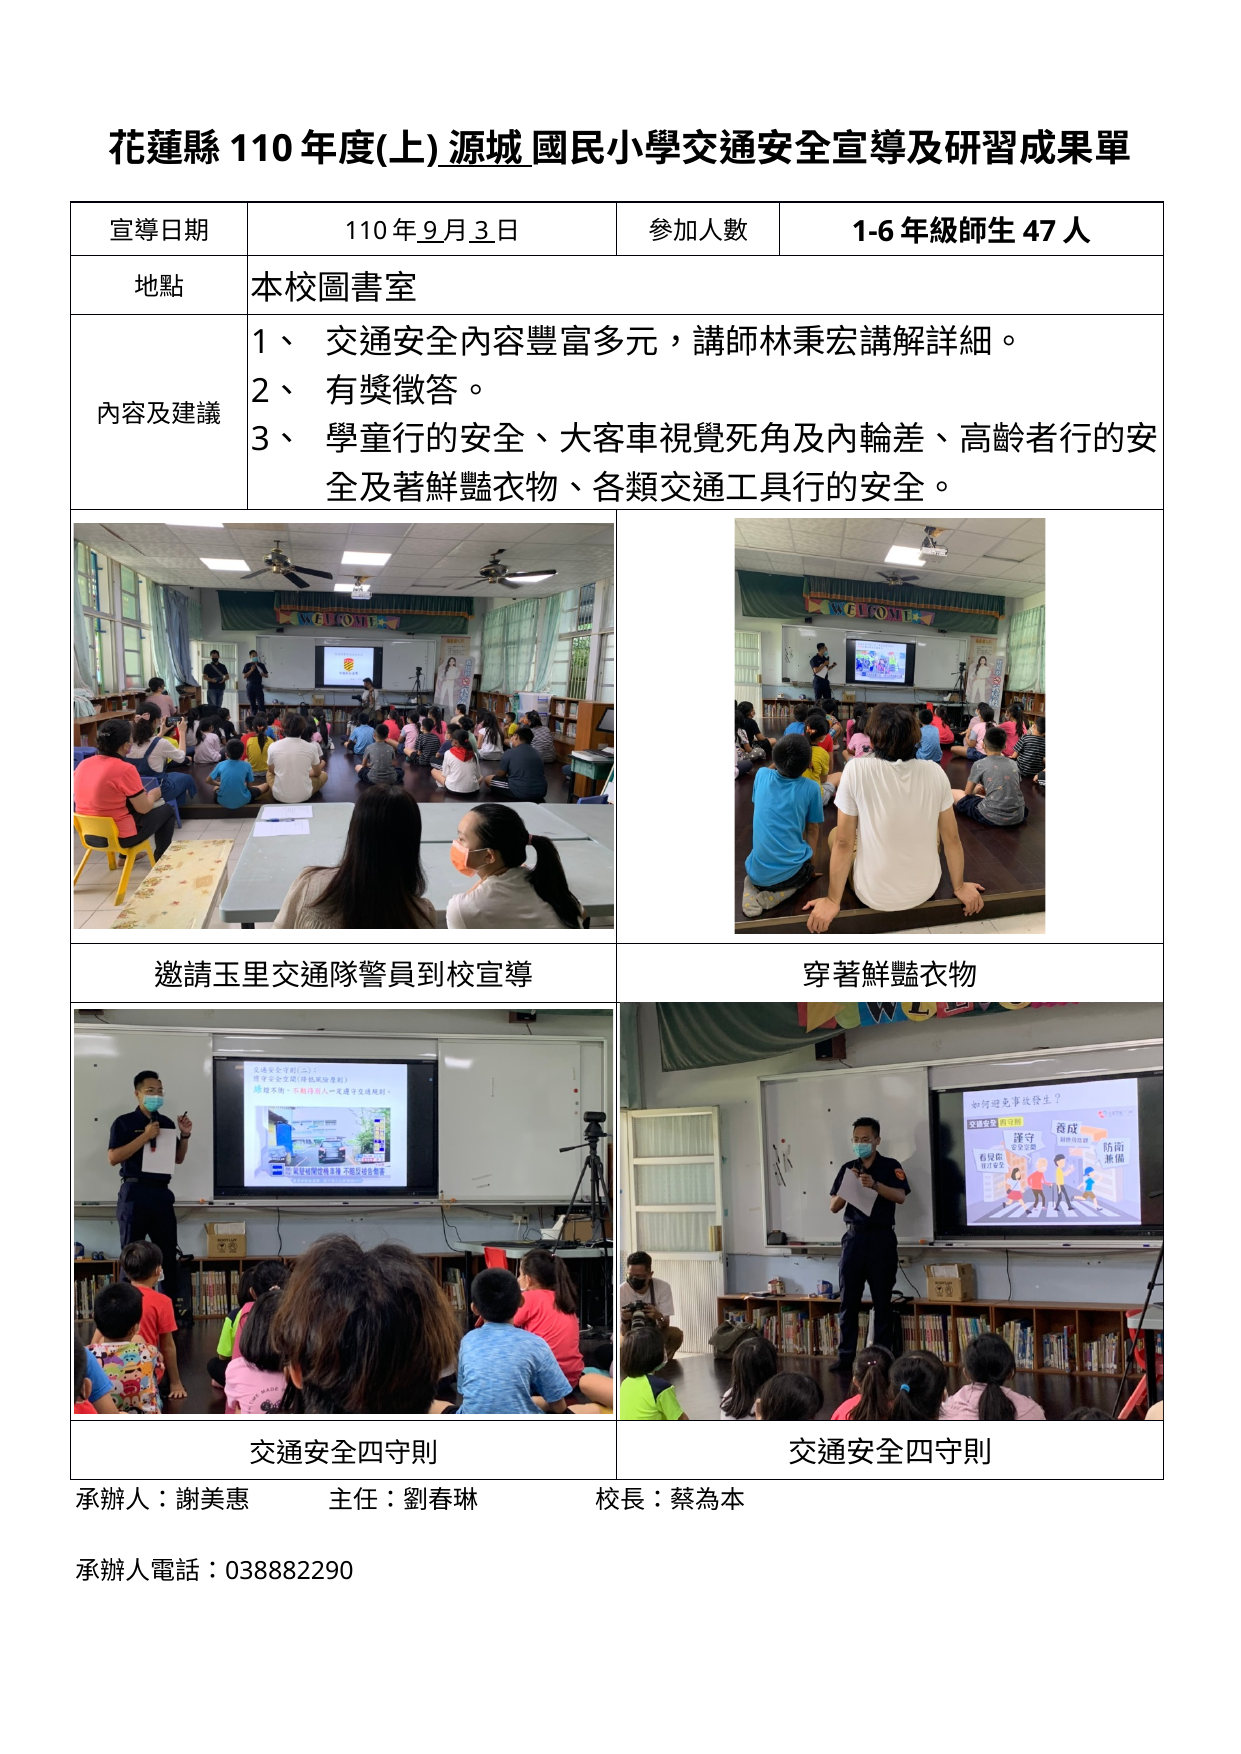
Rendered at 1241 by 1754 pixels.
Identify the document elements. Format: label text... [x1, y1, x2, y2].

table_cell [71, 510, 616, 943]
picture [74, 1009, 614, 1414]
picture [619, 1002, 1164, 1420]
table_cell 交通安全內容豐富多元，講師林秉宏講解詳細。 有獎徵答。 學童行的安全、大客車視覺死角及內輪差、高齡者行的安全及著鮮豔衣物、各類交通工具行的安全。 [248, 315, 1163, 509]
picture [734, 518, 1046, 934]
table_cell 交通安全四守則 [71, 1421, 616, 1479]
table_header 1-6年級師生47人 [780, 203, 1163, 254]
table_cell 穿著鮮豔衣物 [617, 944, 1163, 1002]
table_cell 本校圖書室 [248, 256, 1163, 314]
table_cell [617, 510, 1163, 943]
table_cell 交通安全四守則 [617, 1421, 1163, 1479]
text 承辦人：謝美惠 主任：劉春琳 校長：蔡為本 [75, 1480, 1165, 1516]
text 花蓮縣110年度(上) 源城 國民小學交通安全宣導及研習成果單 [75, 118, 1165, 173]
table_header 110年 9 月 3 日 [248, 203, 616, 254]
table_header 參加人數 [617, 203, 779, 254]
table_header 宣導日期 [71, 203, 247, 254]
table_cell [71, 1003, 616, 1420]
table_cell 內容及建議 [71, 315, 247, 509]
table_cell 邀請玉里交通隊警員到校宣導 [71, 944, 616, 1002]
picture [73, 523, 614, 929]
table_cell 地點 [71, 256, 247, 314]
text 承辦人電話：038882290 [75, 1550, 1165, 1586]
